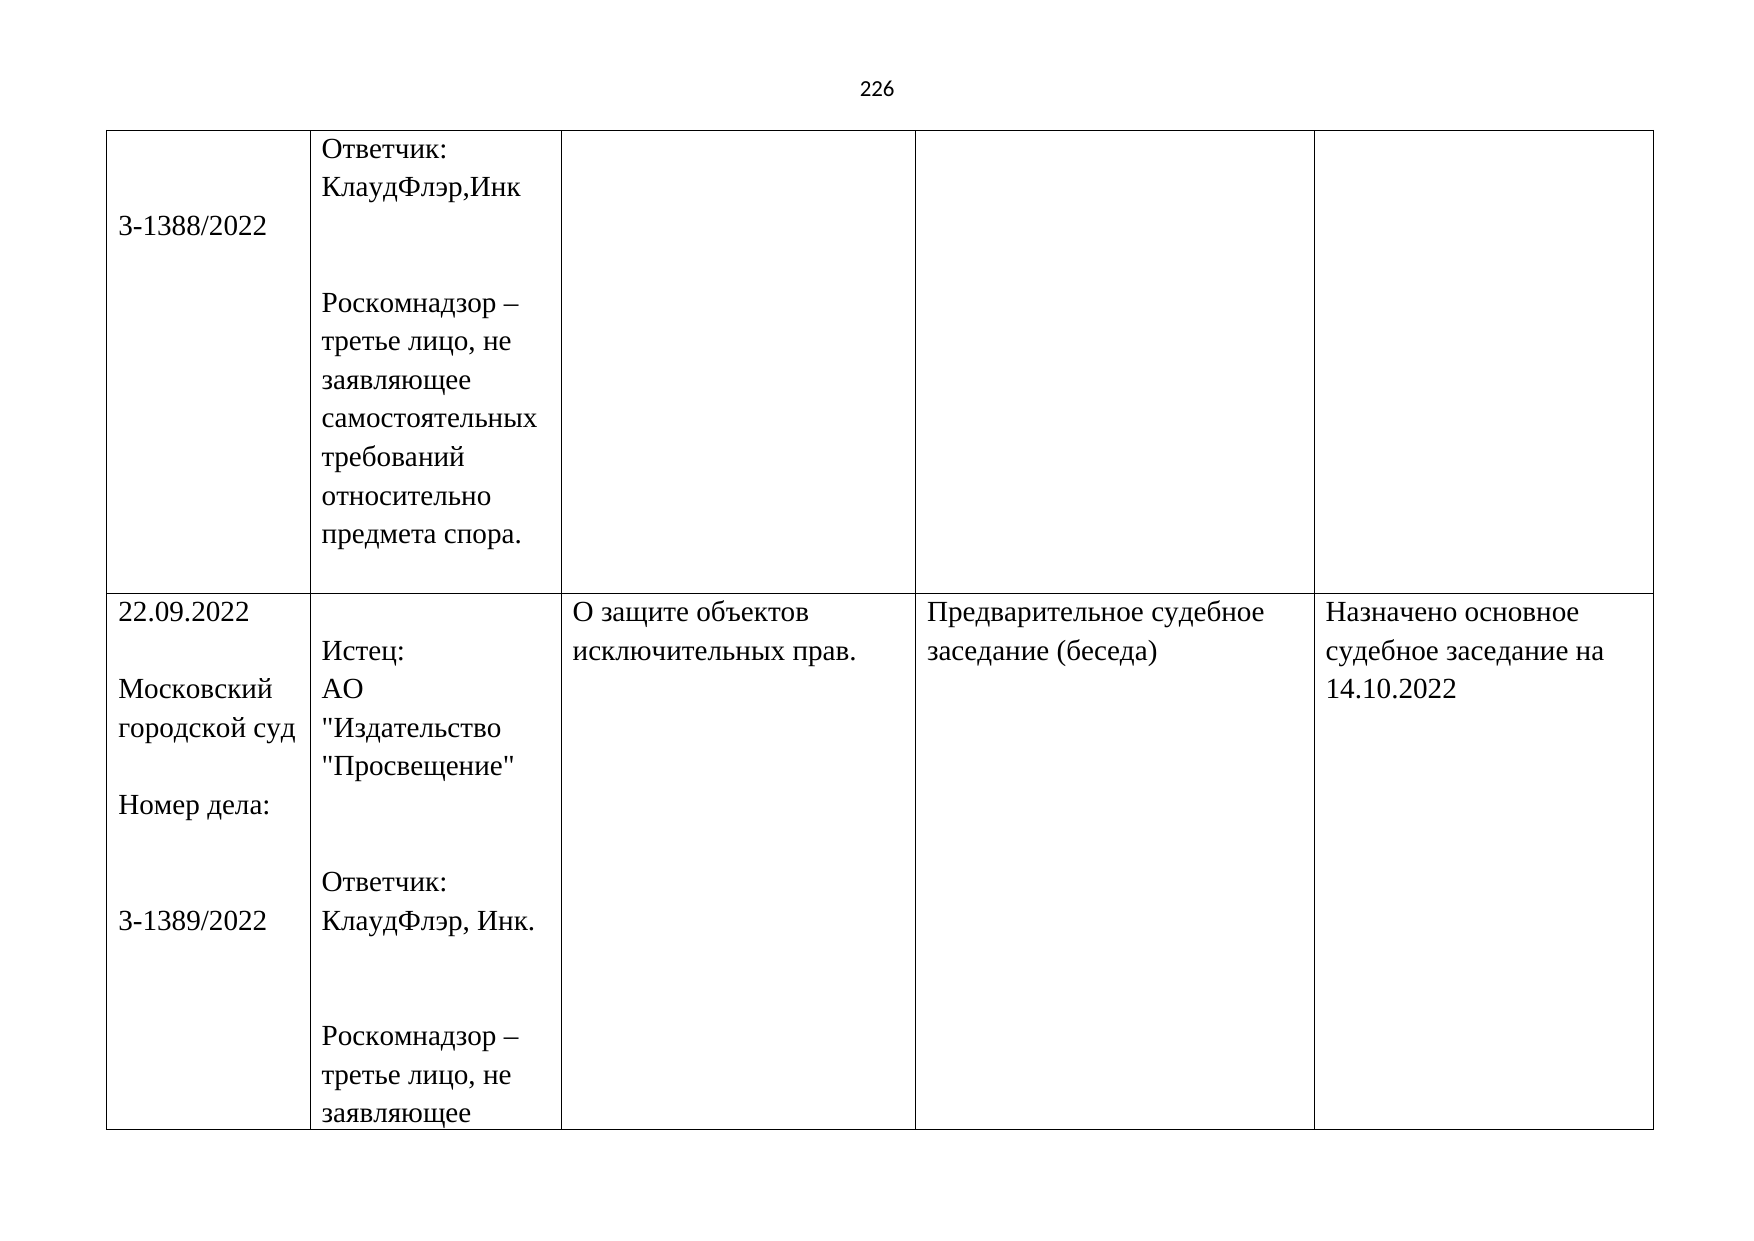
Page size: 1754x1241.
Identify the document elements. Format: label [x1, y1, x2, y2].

table_cell [1315, 131, 1653, 593]
table_cell [562, 131, 915, 593]
table_cell [562, 594, 915, 1129]
table_cell [107, 594, 310, 1129]
table_cell [311, 131, 561, 593]
table_cell [916, 594, 1314, 1129]
table_cell [916, 131, 1314, 593]
table_cell [311, 594, 561, 1129]
table_cell [1315, 594, 1653, 1129]
table_cell [107, 131, 310, 593]
